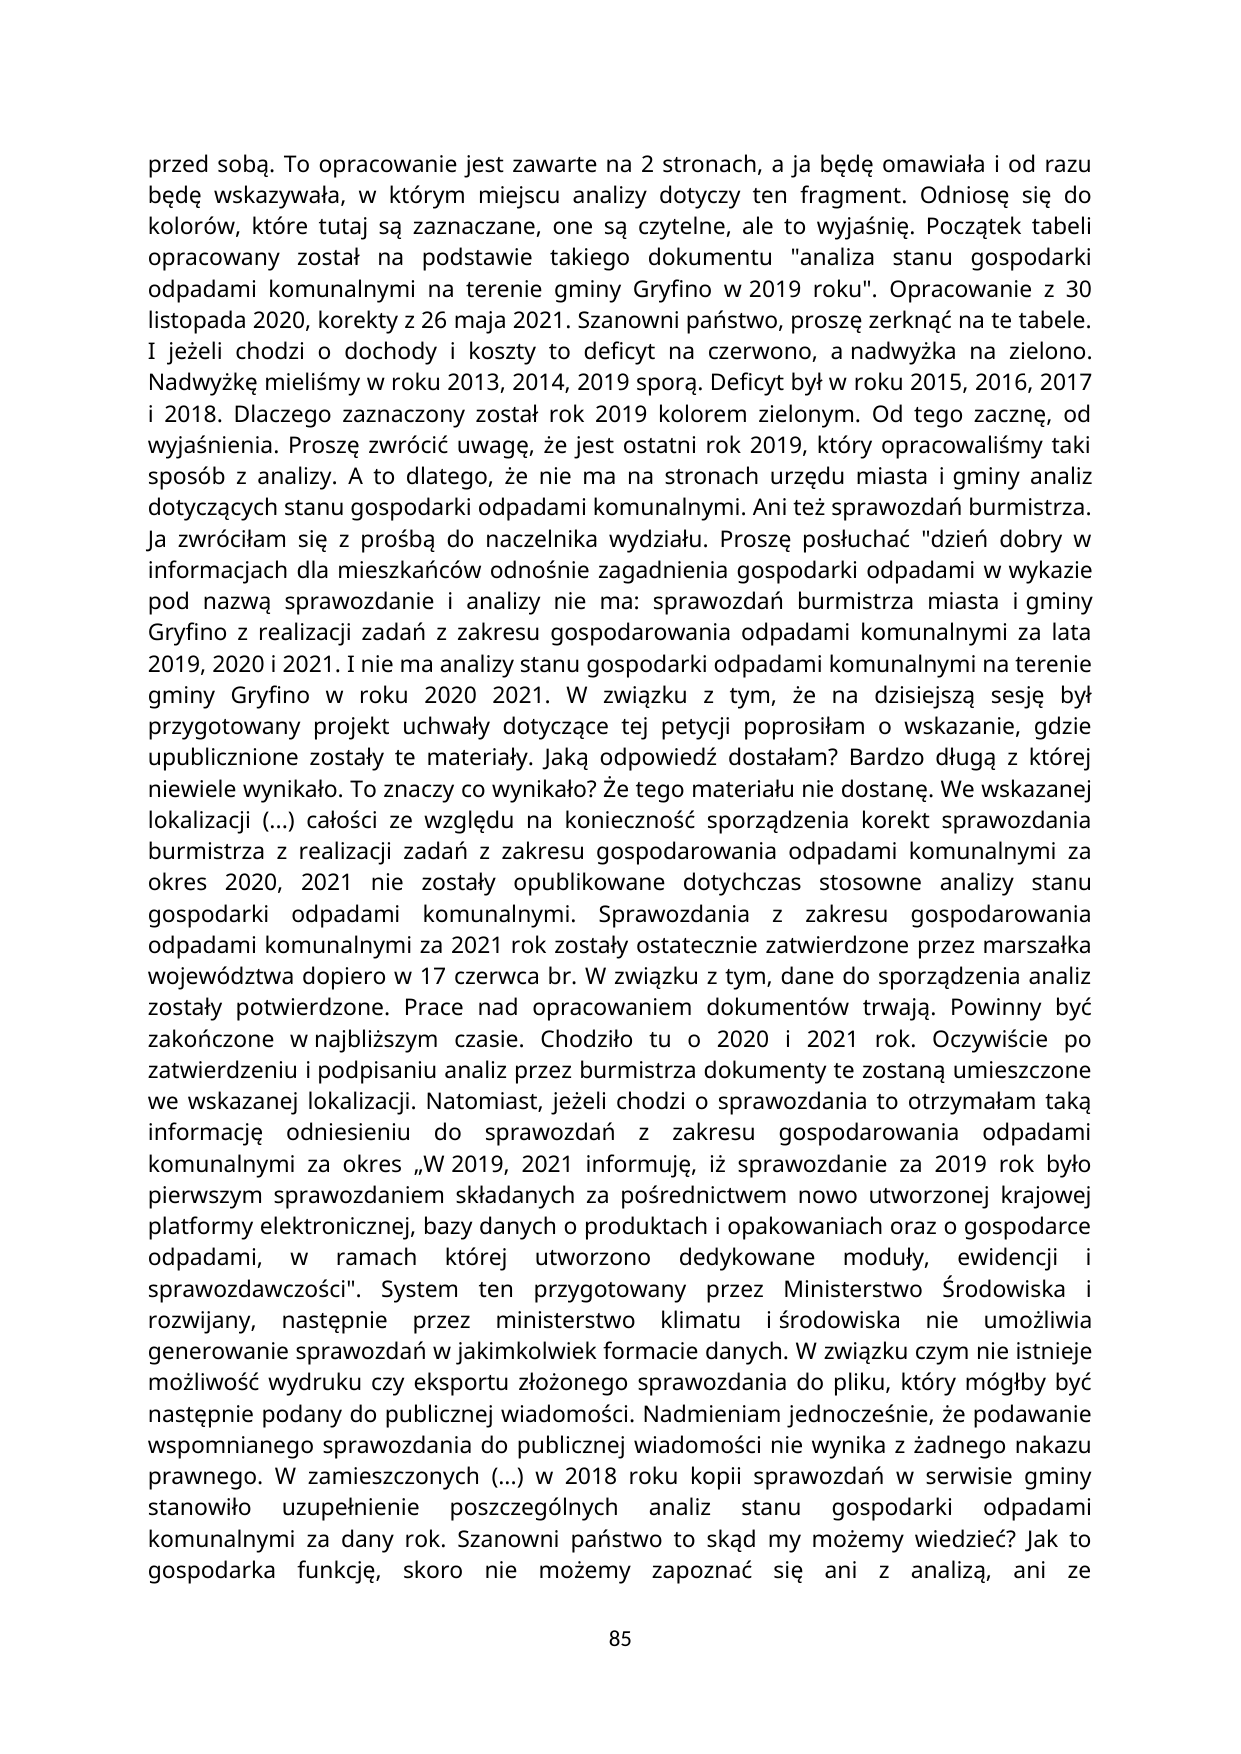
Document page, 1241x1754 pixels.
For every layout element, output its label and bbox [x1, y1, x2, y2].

text [148, 148, 1093, 1585]
